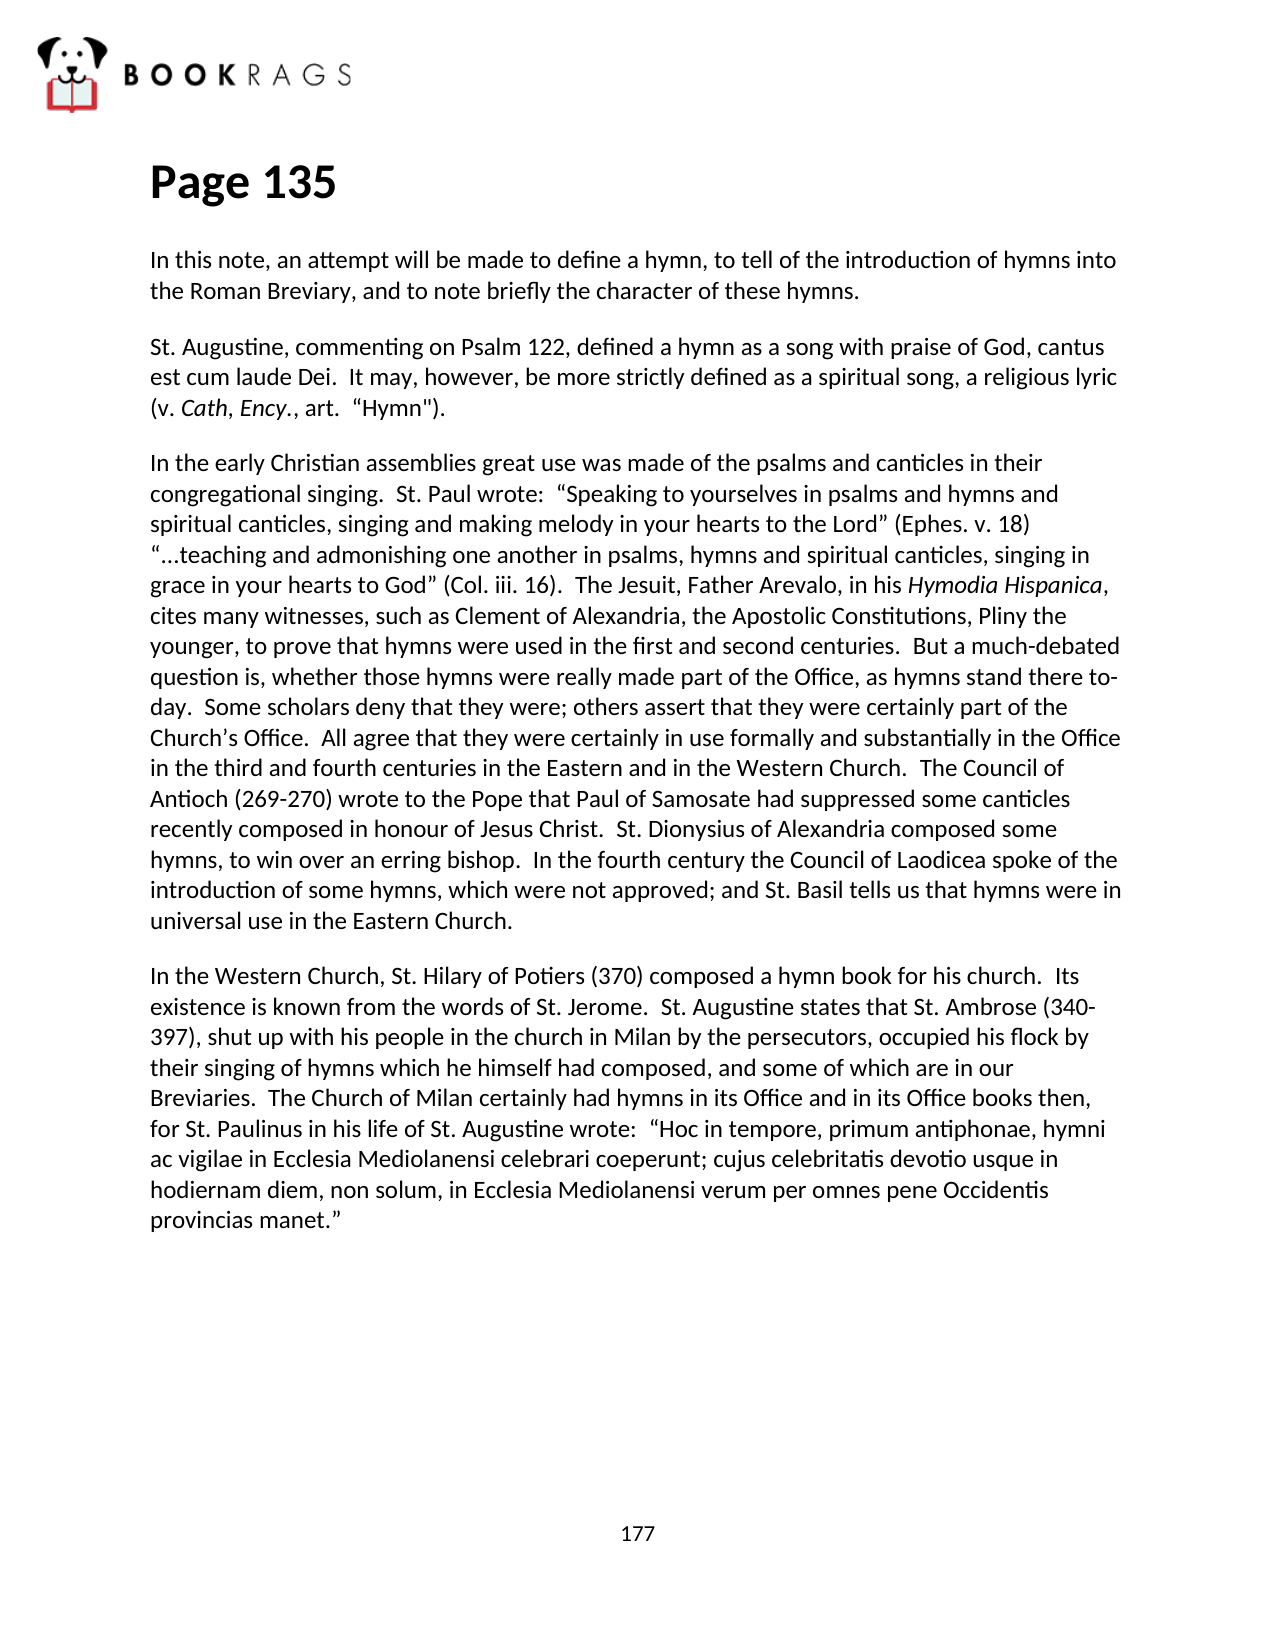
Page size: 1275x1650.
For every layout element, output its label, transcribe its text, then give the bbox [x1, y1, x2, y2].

text Page 135 [150, 150, 1125, 211]
picture [37, 37, 351, 113]
text In this note, an attempt will be made to define a hymn, to tell of the introduction of hymns into the Roman Breviary, and to note briefly the character of these hymns. [150, 244, 1125, 306]
text In the Western Church, St. Hilary of Potiers (370) composed a hymn book for his church. Its existence is known from the words of St. Jerome. St. Augustine states that St. Ambrose (340-397), shut up with his people in the church in Milan by the persecutors, occupied his flock by their singing of hymns which he himself had composed, and some of which are in our Breviaries. The Church of Milan certainly had hymns in its Office and in its Office books then, for St. Paulinus in his life of St. Augustine wrote: “Hoc in tempore, primum antiphonae, hymni ac vigilae in Ecclesia Mediolanensi celebrari coeperunt; cujus celebritatis devotio usque in hodiernam diem, non solum, in Ecclesia Mediolanensi verum per omnes pene Occidentis provincias manet.” [150, 961, 1125, 1235]
text St. Augustine, commenting on Psalm 122, defined a hymn as a song with praise of God, cantus est cum laude Dei. It may, however, be more strictly defined as a spiritual song, a religious lyric (v. Cath, Ency., art. “Hymn"). [150, 331, 1125, 422]
text In the early Christian assemblies great use was made of the psalms and canticles in their congregational singing. St. Paul wrote: “Speaking to yourselves in psalms and hymns and spiritual canticles, singing and making melody in your hearts to the Lord” (Ephes. v. 18) “...teaching and admonishing one another in psalms, hymns and spiritual canticles, singing in grace in your hearts to God” (Col. iii. 16). The Jesuit, Father Arevalo, in his Hymodia Hispanica, cites many witnesses, such as Clement of Alexandria, the Apostolic Constitutions, Pliny the younger, to prove that hymns were used in the first and second centuries. But a much-debated question is, whether those hymns were really made part of the Office, as hymns stand there to-day. Some scholars deny that they were; others assert that they were certainly part of the Church’s Office. All agree that they were certainly in use formally and substantially in the Office in the third and fourth centuries in the Eastern and in the Western Church. The Council of Antioch (269-270) wrote to the Pope that Paul of Samosate had suppressed some canticles recently composed in honour of Jesus Christ. St. Dionysius of Alexandria composed some hymns, to win over an erring bishop. In the fourth century the Council of Laodicea spoke of the introduction of some hymns, which were not approved; and St. Basil tells us that hymns were in universal use in the Eastern Church. [150, 447, 1125, 936]
